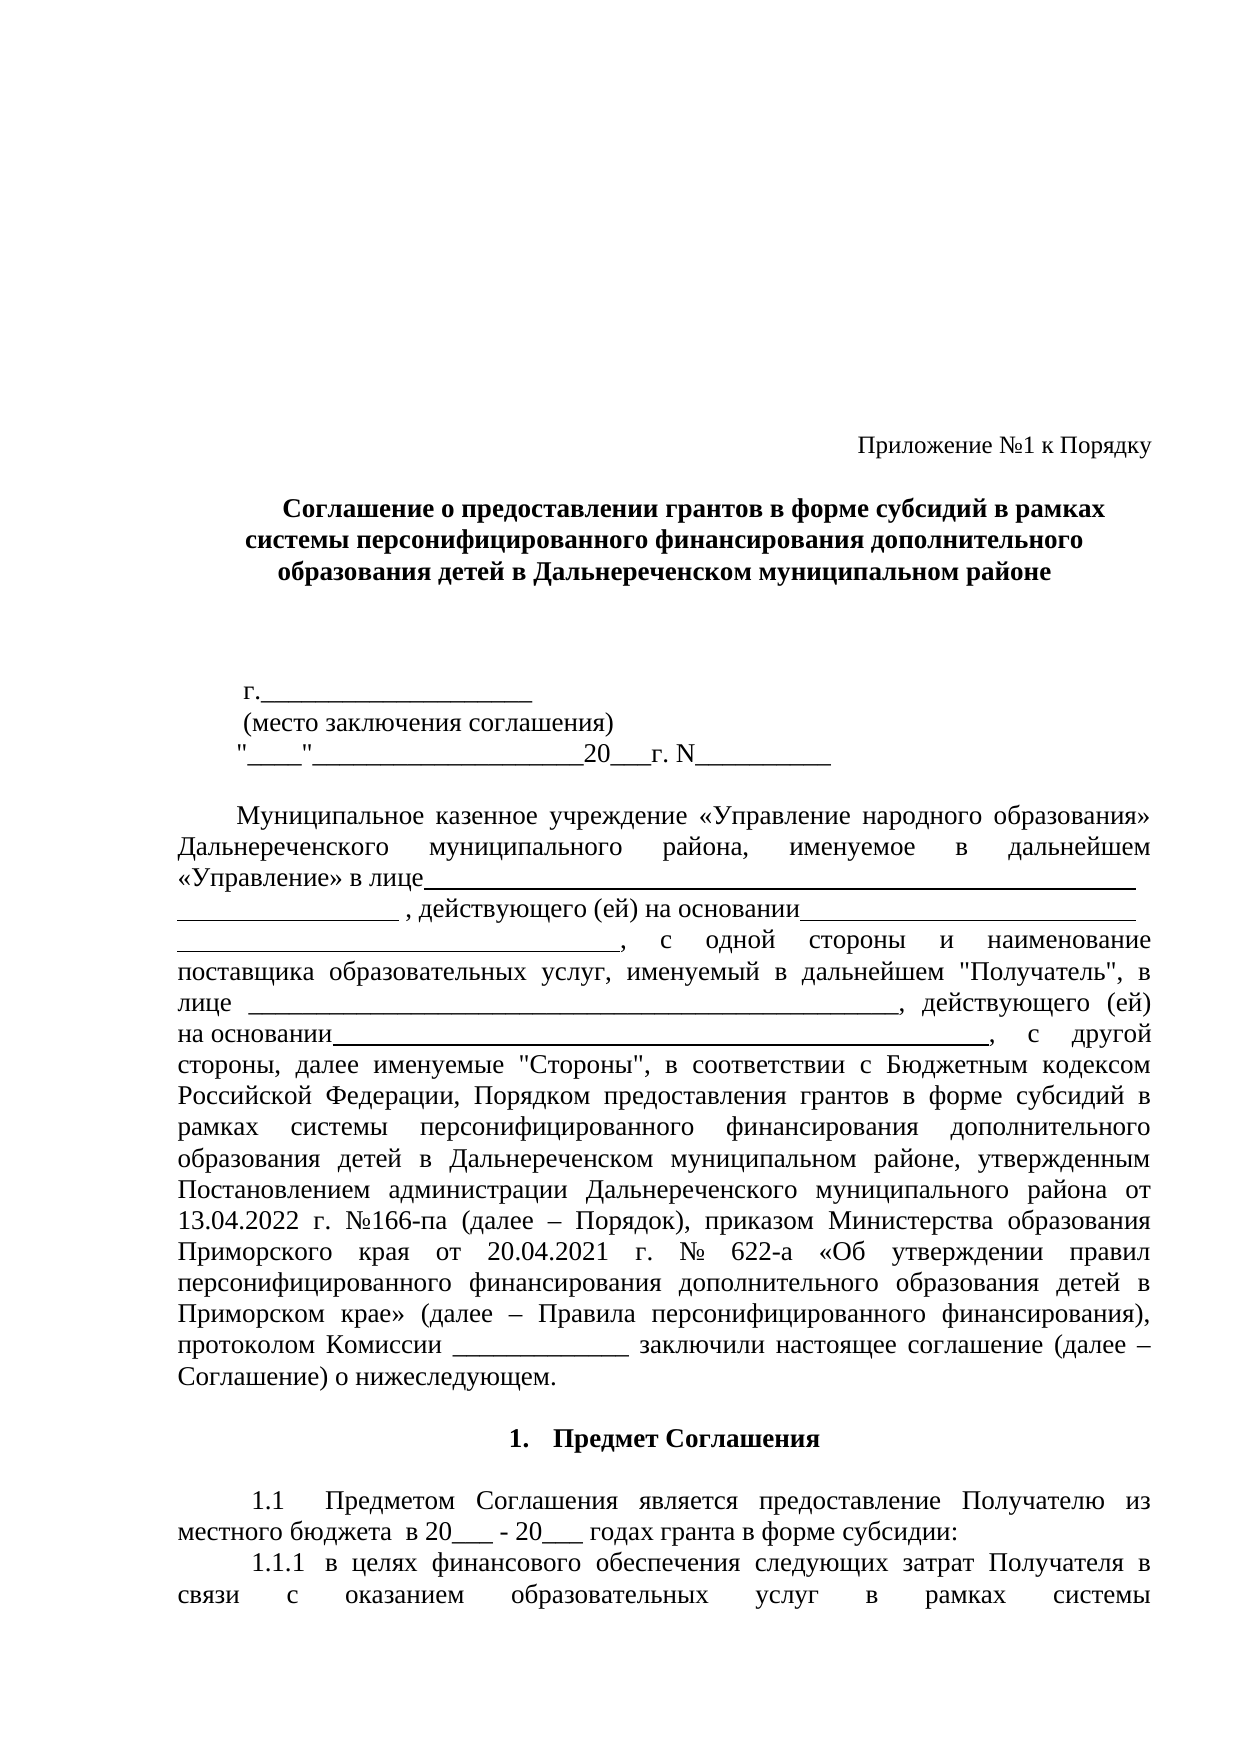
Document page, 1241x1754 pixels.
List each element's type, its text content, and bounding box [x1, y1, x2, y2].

title Соглашение о предоставлении грантов в форме субсидий в рамках системы персонифицированного финансирования дополнительного образования детей в Дальнереченском муниципальном районе [177, 492, 1152, 586]
list Предметом Соглашения является предоставление Получателю из местного бюджета в 20___ - 20___ годах гранта в форме субсидии: [177, 1484, 1152, 1547]
text (место заключения соглашения) [177, 706, 1152, 737]
text Муниципальное казенное учреждение «Управление народного образования» Дальнереченского муниципального района, именуемое в дальнейшем «Управление» в лице , действующего (ей) на основании , с одной стороны и наименование поставщика образовательных услуг, именуемый в дальнейшем "Получатель", в лице ________________________________________________, действующего (ей) на основании , с другой стороны, далее именуемые "Стороны", в соответствии с Бюджетным кодексом Российской Федерации, Порядком предоставления грантов в форме субсидий в рамках системы персонифицированного финансирования дополнительного образования детей в Дальнереченском муниципальном районе, утвержденным Постановлением администрации Дальнереченского муниципального района от 13.04.2022 г. №166-па (далее – Порядок), приказом Министерства образования Приморского края от 20.04.2021 г. № 622-а «Об утверждении правил персонифицированного финансирования дополнительного образования детей в Приморском крае» (далее – Правила персонифицированного финансирования), протоколом Комиссии _____________ заключили настоящее соглашение (далее – Соглашение) о нижеследующем. [177, 799, 1152, 1391]
subtitle Приложение №1 к Порядку [177, 431, 1152, 459]
list Предмет Соглашения [177, 1422, 1152, 1453]
text г.____________________ [177, 674, 1152, 706]
text "____"____________________20___г. N__________ [177, 737, 1152, 768]
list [177, 1547, 1152, 1609]
